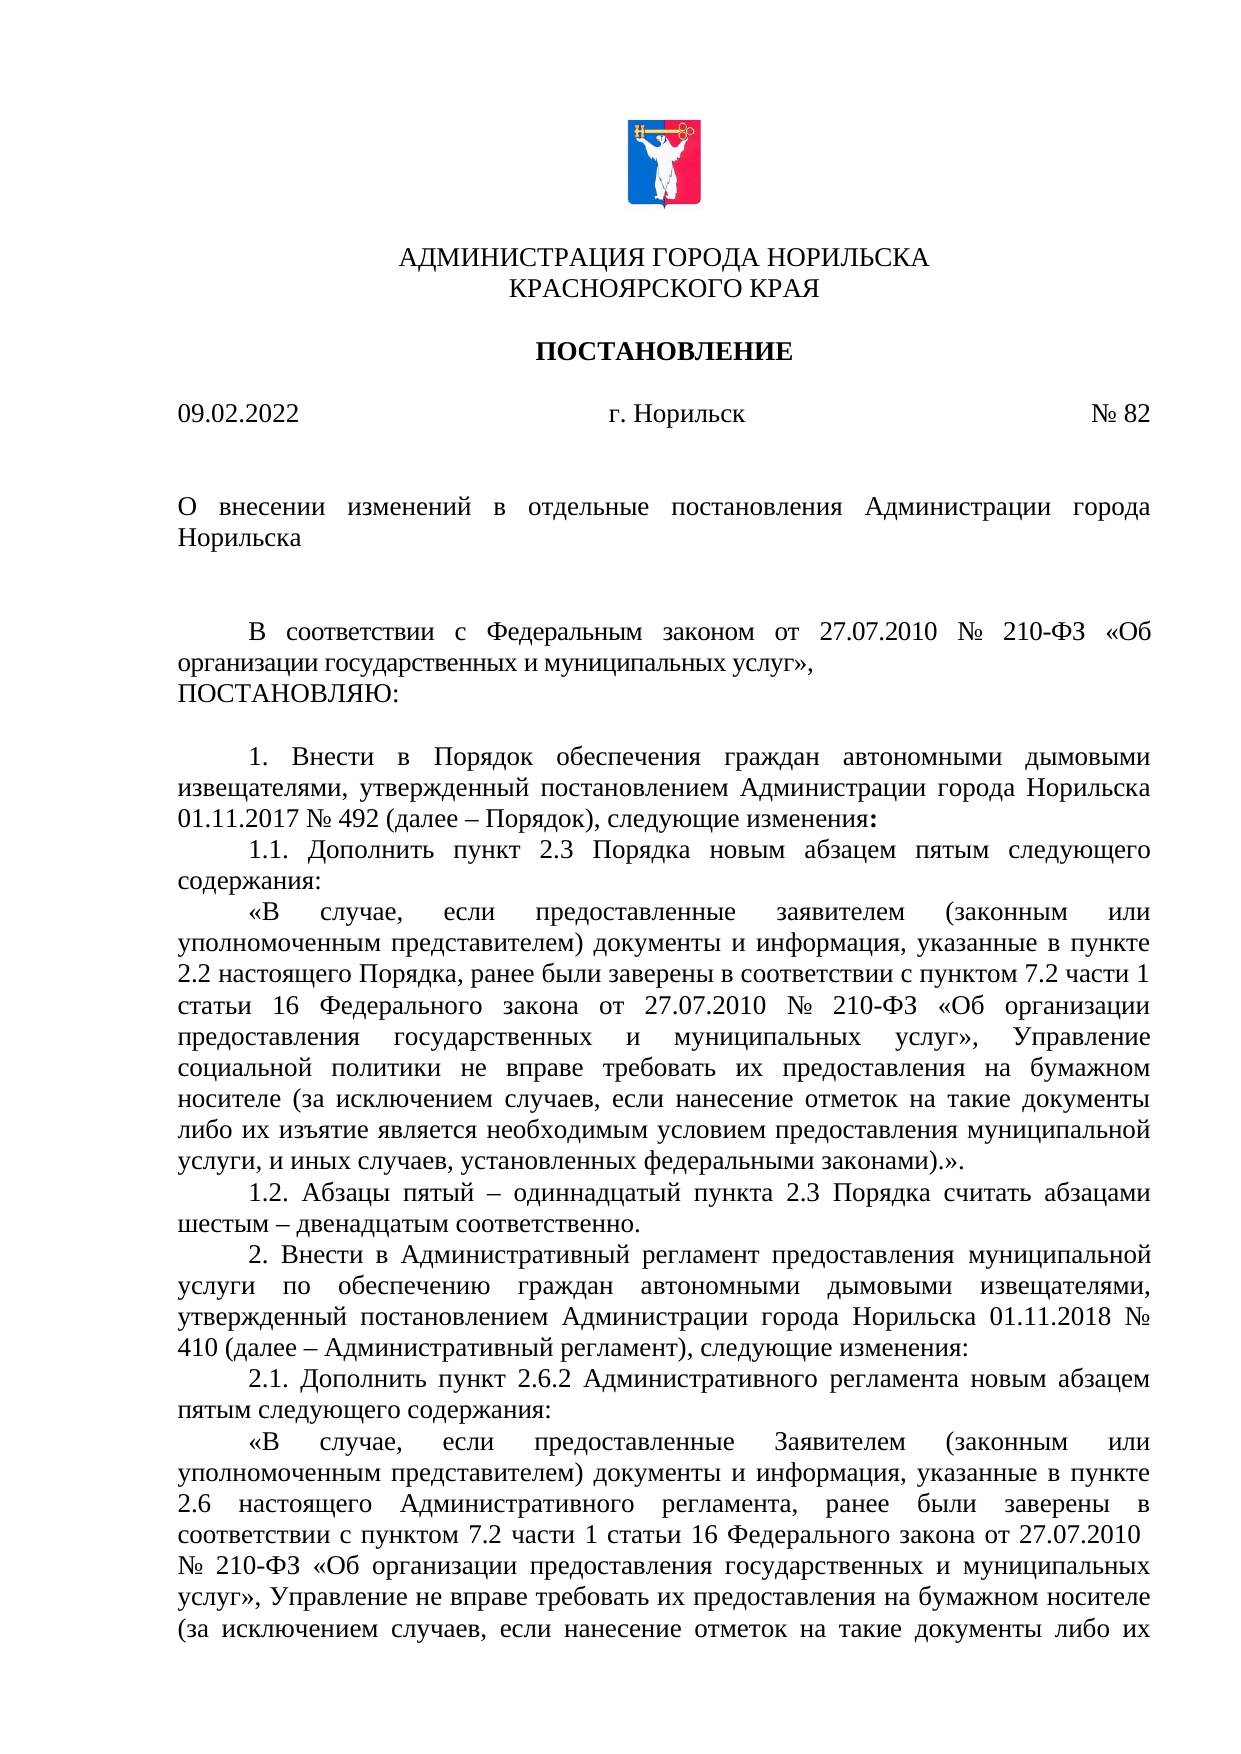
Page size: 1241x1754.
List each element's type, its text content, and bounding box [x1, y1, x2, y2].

text В соответствии с Федеральным законом от 27.07.2010 № 210-ФЗ «Об организации государственных и муниципальных услуг», [177, 615, 1152, 677]
text «В случае, если предоставленные заявителем (законным или уполномоченным представителем) документы и информация, указанные в пункте 2.2 настоящего Порядка, ранее были заверены в соответствии с пунктом 7.2 части 1 статьи 16 Федерального закона от 27.07.2010 № 210-ФЗ «Об организации предоставления государственных и муниципальных услуг», Управление социальной политики не вправе требовать их предоставления на бумажном носителе (за исключением случаев, если нанесение отметок на такие документы либо их изъятие является необходимым условием предоставления муниципальной услуги, и иных случаев, установленных федеральными законами).». [177, 895, 1152, 1176]
subtitle ПОСТАНОВЛЕНИЕ [177, 335, 1152, 366]
text 2. Внести в Административный регламент предоставления муниципальной услуги по обеспечению граждан автономными дымовыми извещателями, утвержденный постановлением Администрации города Норильска 01.11.2018 № 410 (далее – Административный регламент), следующие изменения: [177, 1238, 1152, 1362]
text 09.02.2022 г. Норильск № 82 [177, 397, 1152, 428]
title О внесении изменений в отдельные постановления Администрации города Норильска [177, 490, 1152, 553]
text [177, 1425, 1152, 1643]
text АДМИНИСТРАЦИЯ ГОРОДА НОРИЛЬСКА [177, 241, 1152, 272]
text 1.2. Абзацы пятый – одиннадцатый пункта 2.3 Порядка считать абзацами шестым – двенадцатым соответственно. [177, 1176, 1152, 1238]
picture [626, 118, 703, 211]
title 1.1. Дополнить пункт 2.3 Порядка новым абзацем пятым следующего содержания: [177, 833, 1152, 895]
text КРАСНОЯРСКОГО КРАЯ [177, 272, 1152, 303]
text 2.1. Дополнить пункт 2.6.2 Административного регламента новым абзацем пятым следующего содержания: [177, 1362, 1152, 1425]
title 1. Внести в Порядок обеспечения граждан автономными дымовыми извещателями, утвержденный постановлением Администрации города Норильска 01.11.2017 № 492 (далее – Порядок), следующие изменения: [177, 739, 1152, 833]
text ПОСТАНОВЛЯЮ: [177, 677, 1152, 708]
